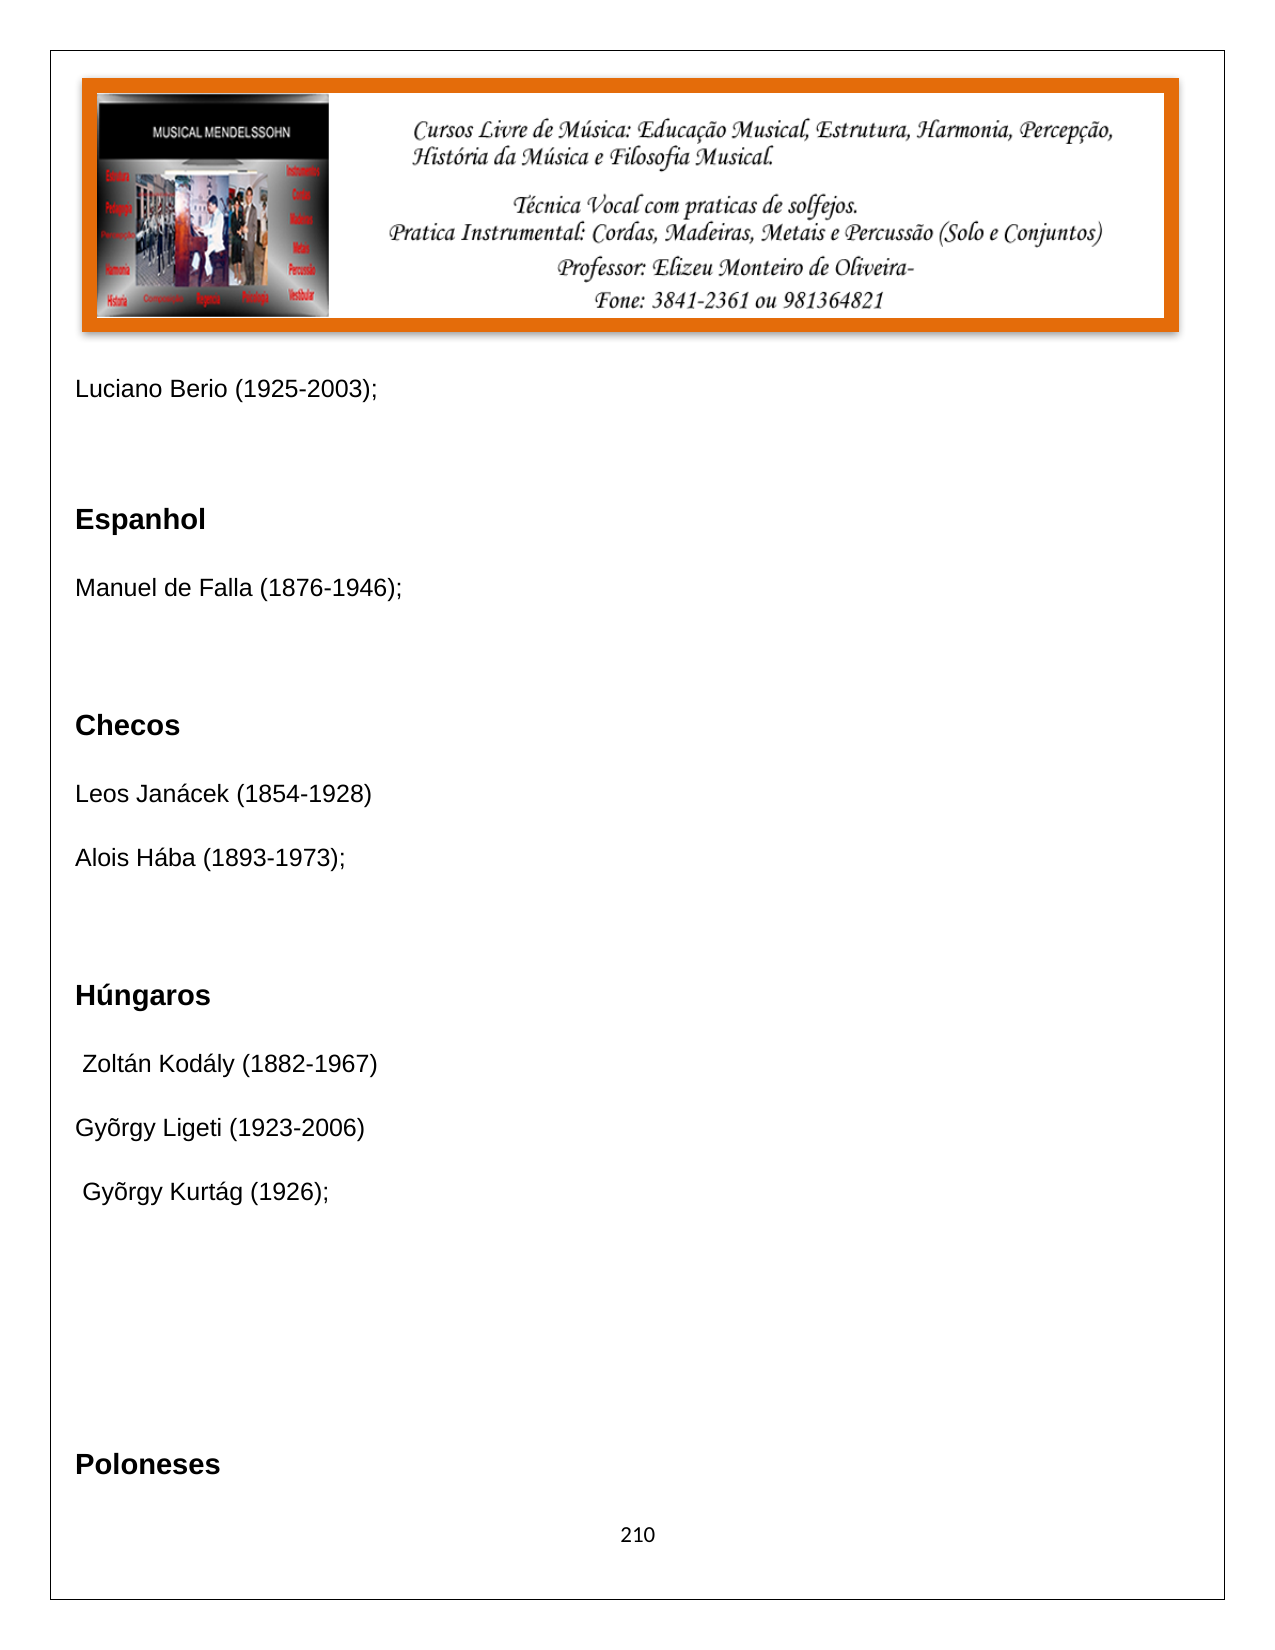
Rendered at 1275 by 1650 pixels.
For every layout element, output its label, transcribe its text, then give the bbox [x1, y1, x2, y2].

text Zoltán Kodály (1882-1967) [75, 1049, 1200, 1078]
text Alois Hába (1893-1973); [75, 843, 1200, 872]
text Manuel de Falla (1876-1946); [75, 573, 1200, 602]
text Gyõrgy Kurtág (1926); [75, 1177, 1200, 1206]
text Luciano Berio (1925-2003); [75, 374, 1200, 402]
text Gyõrgy Ligeti (1923-2006) [75, 1113, 1200, 1142]
text Espanhol [75, 502, 1200, 535]
text Húngaros [75, 978, 1200, 1012]
text Poloneses [75, 1447, 1200, 1481]
text Leos Janácek (1854-1928) [75, 779, 1200, 808]
text Checos [75, 708, 1200, 741]
picture [97, 93, 1164, 318]
